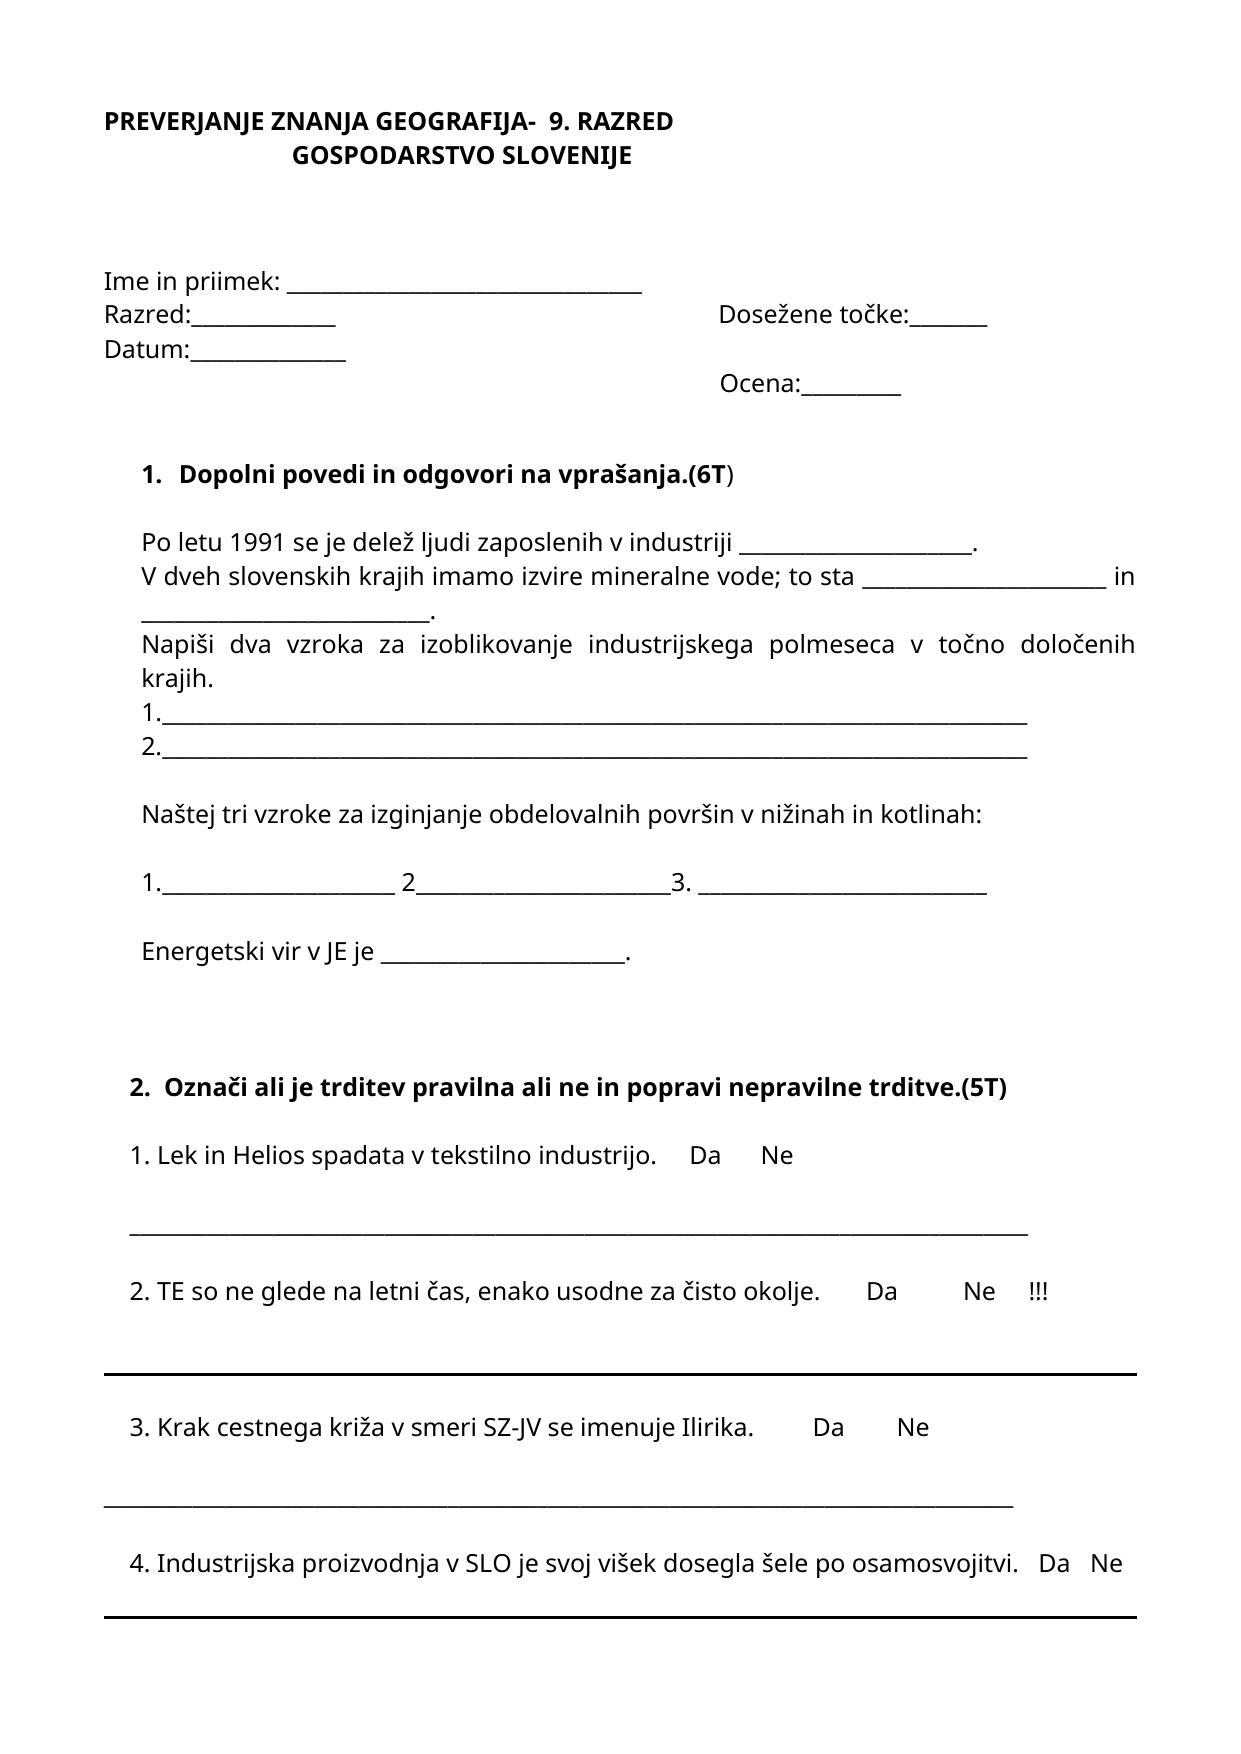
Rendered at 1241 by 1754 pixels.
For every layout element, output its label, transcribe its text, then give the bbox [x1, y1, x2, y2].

text Energetski vir v JE je ______________________. [141, 933, 1137, 967]
text V dveh slovenskih krajih imamo izvire mineralne vode; to sta ______________________ in __________________________. [141, 558, 1137, 627]
text _________________________________________________________________________________ [103, 1206, 1137, 1240]
text 1._____________________ 2_______________________3. __________________________ [141, 865, 1137, 899]
list Dopolni povedi in odgovori na vprašanja.(6T) [141, 456, 1137, 490]
text 3. Krak cestnega križa v smeri SZ-JV se imenuje Ilirika. Da Ne [103, 1410, 1137, 1444]
text 2. TE so ne glede na letni čas, enako usodne za čisto okolje. Da Ne !!! [103, 1274, 1137, 1308]
text 1.______________________________________________________________________________ [141, 695, 1137, 729]
text Napiši dva vzroka za izoblikovanje industrijskega polmeseca v točno določenih krajih. [141, 627, 1137, 695]
text 1. Lek in Helios spadata v tekstilno industrijo. Da Ne [103, 1137, 1137, 1172]
text Datum:______________ [103, 331, 1137, 365]
text Ocena:_________ [103, 365, 1137, 399]
text 2.______________________________________________________________________________ [141, 729, 1137, 763]
text Razred:_____________ Dosežene točke:_______ [103, 297, 1137, 331]
text 2. Označi ali je trditev pravilna ali ne in popravi nepravilne trditve.(5T) [103, 1069, 1137, 1103]
text PREVERJANJE ZNANJA GEOGRAFIJA- 9. RAZRED [103, 103, 1137, 137]
text GOSPODARSTVO SLOVENIJE [103, 137, 1137, 172]
text Naštej tri vzroke za izginjanje obdelovalnih površin v nižinah in kotlinah: [141, 797, 1137, 831]
text Po letu 1991 se je delež ljudi zaposlenih v industriji _____________________. [141, 524, 1137, 558]
text 4. Industrijska proizvodnja v SLO je svoj višek dosegla šele po osamosvojitvi. Da Ne [103, 1546, 1137, 1580]
text __________________________________________________________________________________ [103, 1478, 1137, 1512]
text Ime in priimek: ________________________________ [103, 263, 1137, 297]
